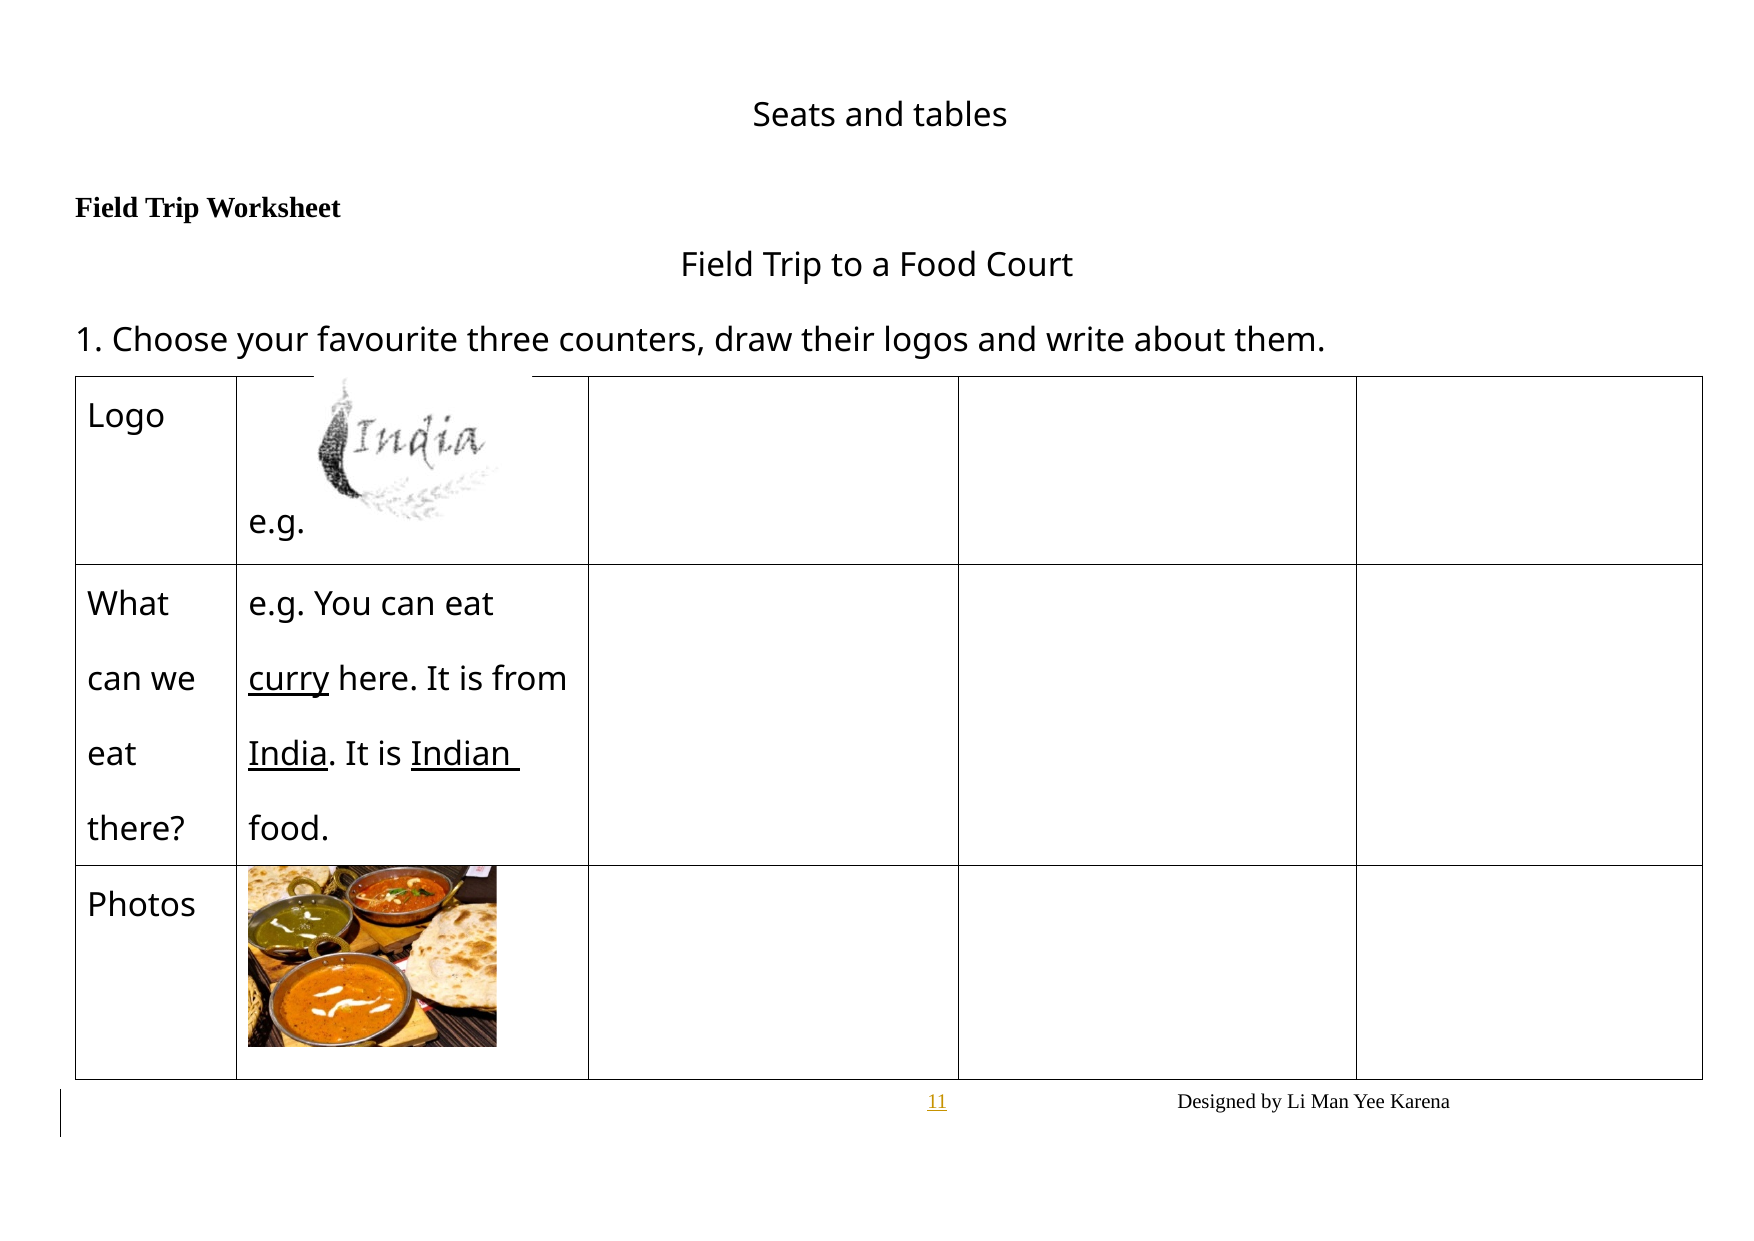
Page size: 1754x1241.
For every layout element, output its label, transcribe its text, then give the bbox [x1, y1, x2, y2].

table_cell [237, 866, 588, 1079]
picture [313, 376, 533, 533]
text 1. Choose your favourite three counters, draw their logos and write about them. [75, 301, 1679, 376]
table_cell [1357, 565, 1702, 865]
table_cell Photos [76, 866, 236, 1079]
table_header Logo [76, 377, 236, 564]
text Field Trip to a Food Court [75, 226, 1679, 301]
table_header [589, 377, 958, 564]
table_header [959, 377, 1356, 564]
picture [248, 866, 497, 1047]
table_cell [589, 565, 958, 865]
text Field Trip Worksheet [75, 188, 1679, 226]
table_cell [589, 866, 958, 1079]
table_cell [959, 565, 1356, 865]
table_header e.g. [237, 377, 588, 564]
table_cell [1357, 866, 1702, 1079]
table_header [1357, 377, 1702, 564]
table_cell e.g. You can eat curry here. It is from India. It is Indian food. [237, 565, 588, 865]
table_cell What can we eat there? [76, 565, 236, 865]
table_cell [959, 866, 1356, 1079]
table_cell Seats and tables [75, 76, 1685, 151]
